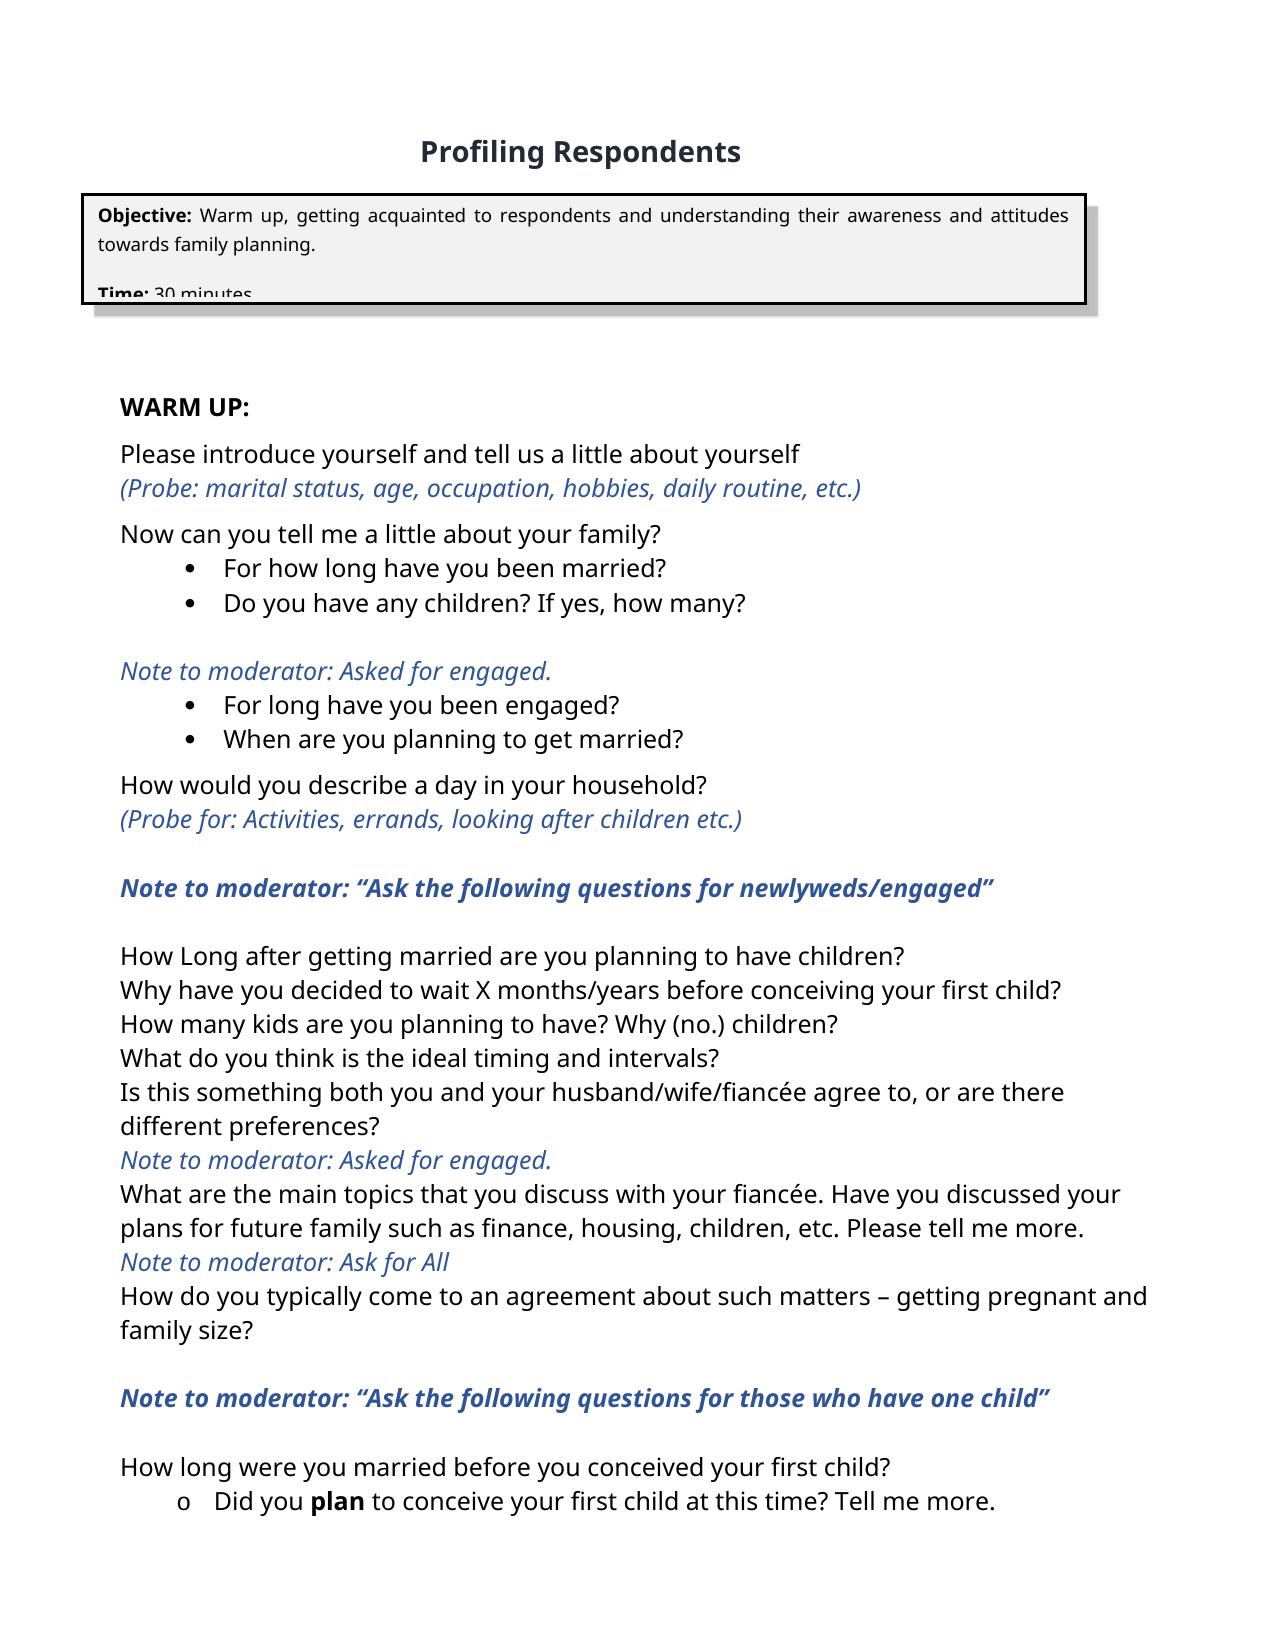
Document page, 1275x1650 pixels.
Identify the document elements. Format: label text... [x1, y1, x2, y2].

text Profiling Respondents [120, 131, 1130, 171]
text WARM UP: [120, 390, 1155, 424]
text Note to moderator: Asked for engaged. [120, 1143, 1155, 1177]
text Note to moderator: Asked for engaged. [120, 653, 1155, 687]
text Now can you tell me a little about your family? [120, 517, 1155, 551]
text How Long after getting married are you planning to have children? [120, 938, 1155, 972]
text What do you think is the ideal timing and intervals? [120, 1041, 1155, 1074]
text How would you describe a day in your household? [120, 768, 1155, 802]
text How many kids are you planning to have? Why (no.) children? [120, 1006, 1155, 1041]
list For long have you been engaged? [186, 687, 1155, 721]
text How do you typically come to an agreement about such matters – getting pregnant and family size? [120, 1279, 1155, 1347]
text Note to moderator: “Ask the following questions for those who have one child” [120, 1381, 1155, 1415]
text Note to moderator: Ask for All [120, 1245, 1155, 1279]
text Note to moderator: “Ask the following questions for newlyweds/engaged” [120, 870, 1155, 904]
text What are the main topics that you discuss with your fiancée. Have you discussed your plans for future family such as finance, housing, children, etc. Please tell me more. [120, 1177, 1155, 1245]
list When are you planning to get married? [186, 721, 1155, 756]
list Did you plan to conceive your first child at this time? Tell me more. [176, 1483, 1155, 1518]
text (Probe for: Activities, errands, looking after children etc.) [120, 802, 1155, 836]
text How long were you married before you conceived your first child? [120, 1449, 1155, 1483]
text Why have you decided to wait X months/years before conceiving your first child? [120, 972, 1155, 1006]
text Is this something both you and your husband/wife/fiancée agree to, or are there different preferences? [120, 1074, 1155, 1143]
list For how long have you been married? [186, 551, 1155, 585]
text (Probe: marital status, age, occupation, hobbies, daily routine, etc.) [120, 471, 1155, 504]
text Please introduce yourself and tell us a little about yourself [120, 436, 1155, 471]
list Do you have any children? If yes, how many? [186, 585, 1155, 619]
